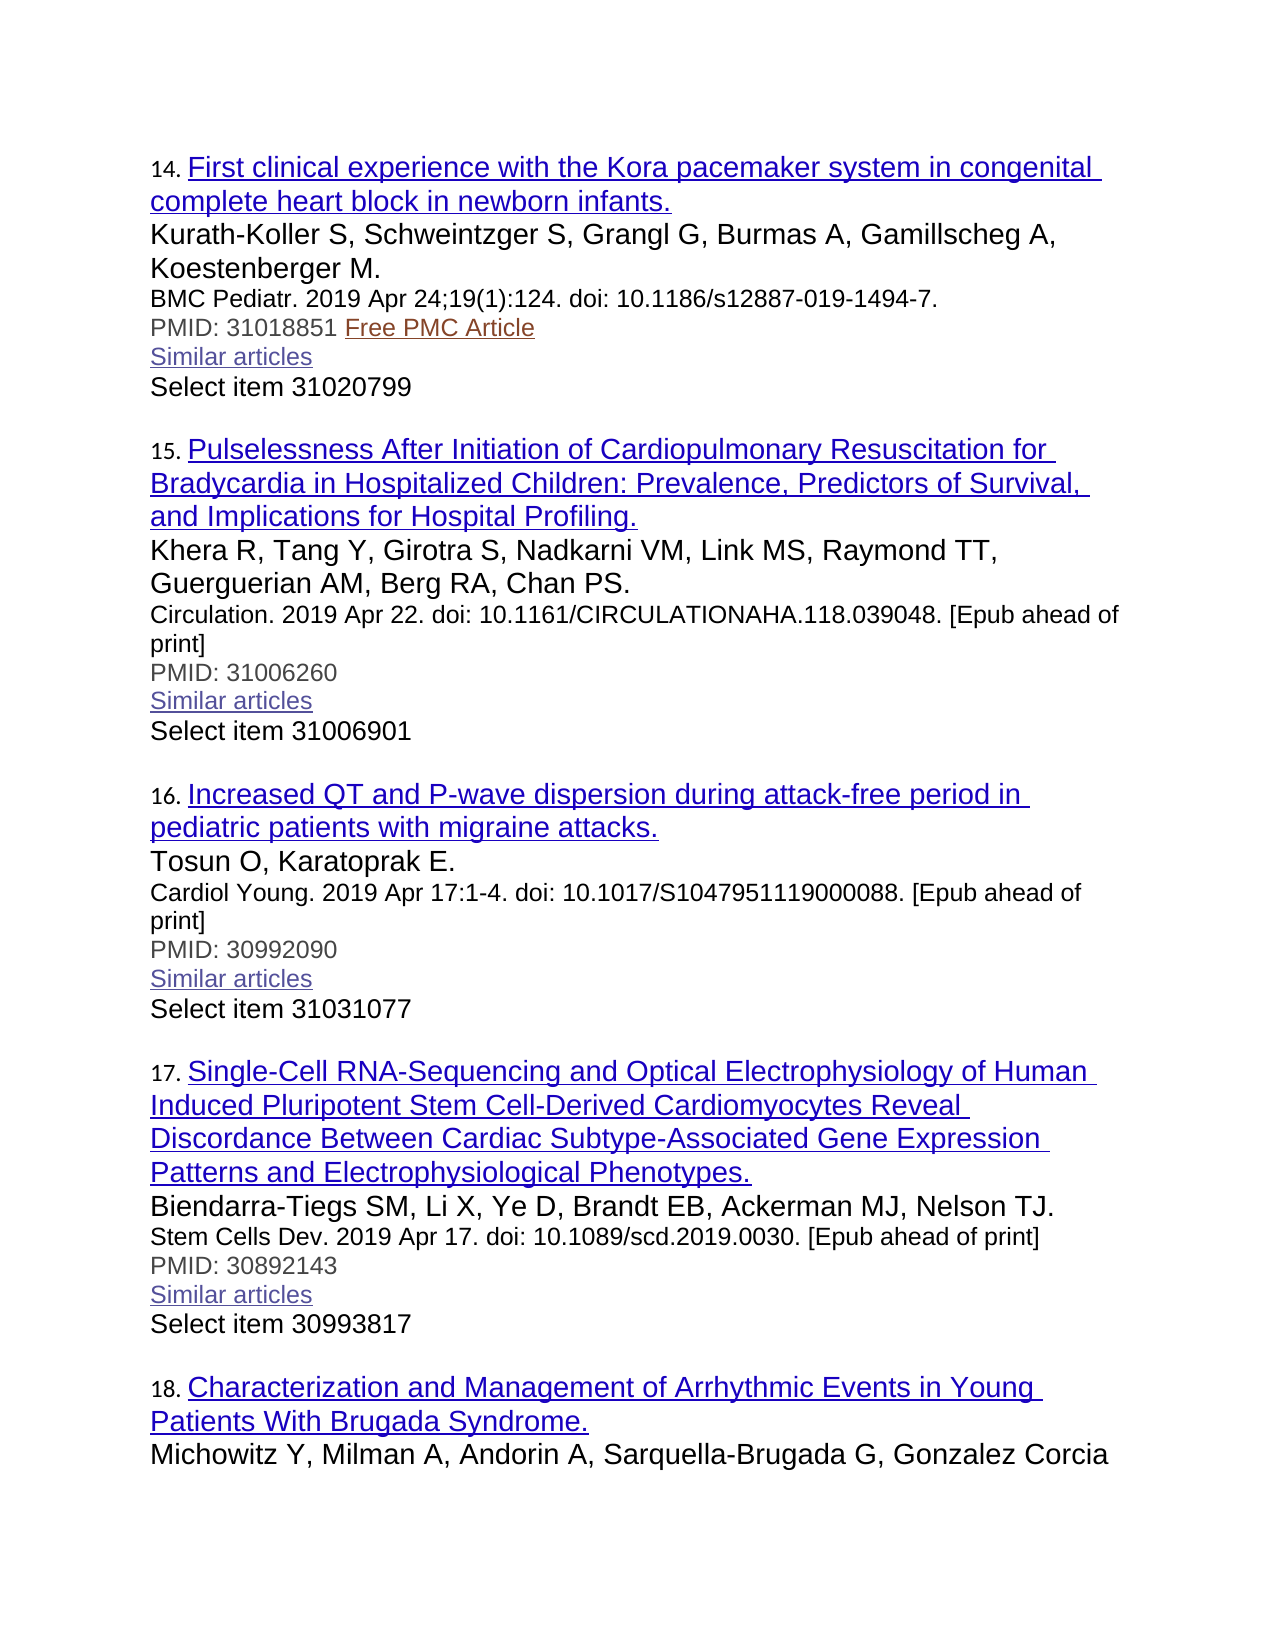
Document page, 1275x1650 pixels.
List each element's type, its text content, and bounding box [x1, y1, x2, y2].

text Circulation. 2019 Apr 22. doi: 10.1161/CIRCULATIONAHA.118.039048. [Epub ahead of print] [150, 600, 1125, 658]
text Similar articles [150, 686, 1125, 715]
text 17. Single-Cell RNA-Sequencing and Optical Electrophysiology of Human Induced Pluripotent Stem Cell-Derived Cardiomyocytes Reveal Discordance Between Cardiac Subtype-Associated Gene Expression Patterns and Electrophysiological Phenotypes. [150, 1054, 1125, 1189]
text Biendarra-Tiegs SM, Li X, Ye D, Brandt EB, Ackerman MJ, Nelson TJ. [150, 1189, 1125, 1222]
text Select item 31020799 [150, 371, 1125, 402]
text Cardiol Young. 2019 Apr 17:1-4. doi: 10.1017/S1047951119000088. [Epub ahead of print] [150, 878, 1125, 935]
text Select item 31031077 [150, 993, 1125, 1024]
text Select item 30993817 [150, 1308, 1125, 1340]
text PMID: 30992090 [150, 935, 1125, 964]
text 18. Characterization and Management of Arrhythmic Events in Young Patients With Brugada Syndrome. [150, 1370, 1125, 1437]
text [150, 1437, 1125, 1471]
text 15. Pulselessness After Initiation of Cardiopulmonary Resuscitation for Bradycardia in Hospitalized Children: Prevalence, Predictors of Survival, and Implications for Hospital Profiling. [150, 432, 1125, 533]
text Kurath-Koller S, Schweintzger S, Grangl G, Burmas A, Gamillscheg A, Koestenberger M. [150, 217, 1125, 284]
text Stem Cells Dev. 2019 Apr 17. doi: 10.1089/scd.2019.0030. [Epub ahead of print] [150, 1222, 1125, 1251]
text Similar articles [150, 1280, 1125, 1308]
text Similar articles [150, 964, 1125, 993]
text Select item 31006901 [150, 715, 1125, 746]
text BMC Pediatr. 2019 Apr 24;19(1):124. doi: 10.1186/s12887-019-1494-7. [150, 284, 1125, 313]
text PMID: 31018851 Free PMC Article [150, 313, 1125, 342]
text Khera R, Tang Y, Girotra S, Nadkarni VM, Link MS, Raymond TT, Guerguerian AM, Berg RA, Chan PS. [150, 533, 1125, 600]
text Tosun O, Karatoprak E. [150, 844, 1125, 878]
text 14. First clinical experience with the Kora pacemaker system in congenital complete heart block in newborn infants. [150, 150, 1125, 217]
text PMID: 31006260 [150, 658, 1125, 686]
text Similar articles [150, 342, 1125, 371]
text PMID: 30892143 [150, 1251, 1125, 1280]
text 16. Increased QT and P-wave dispersion during attack-free period in pediatric patients with migraine attacks. [150, 777, 1125, 844]
